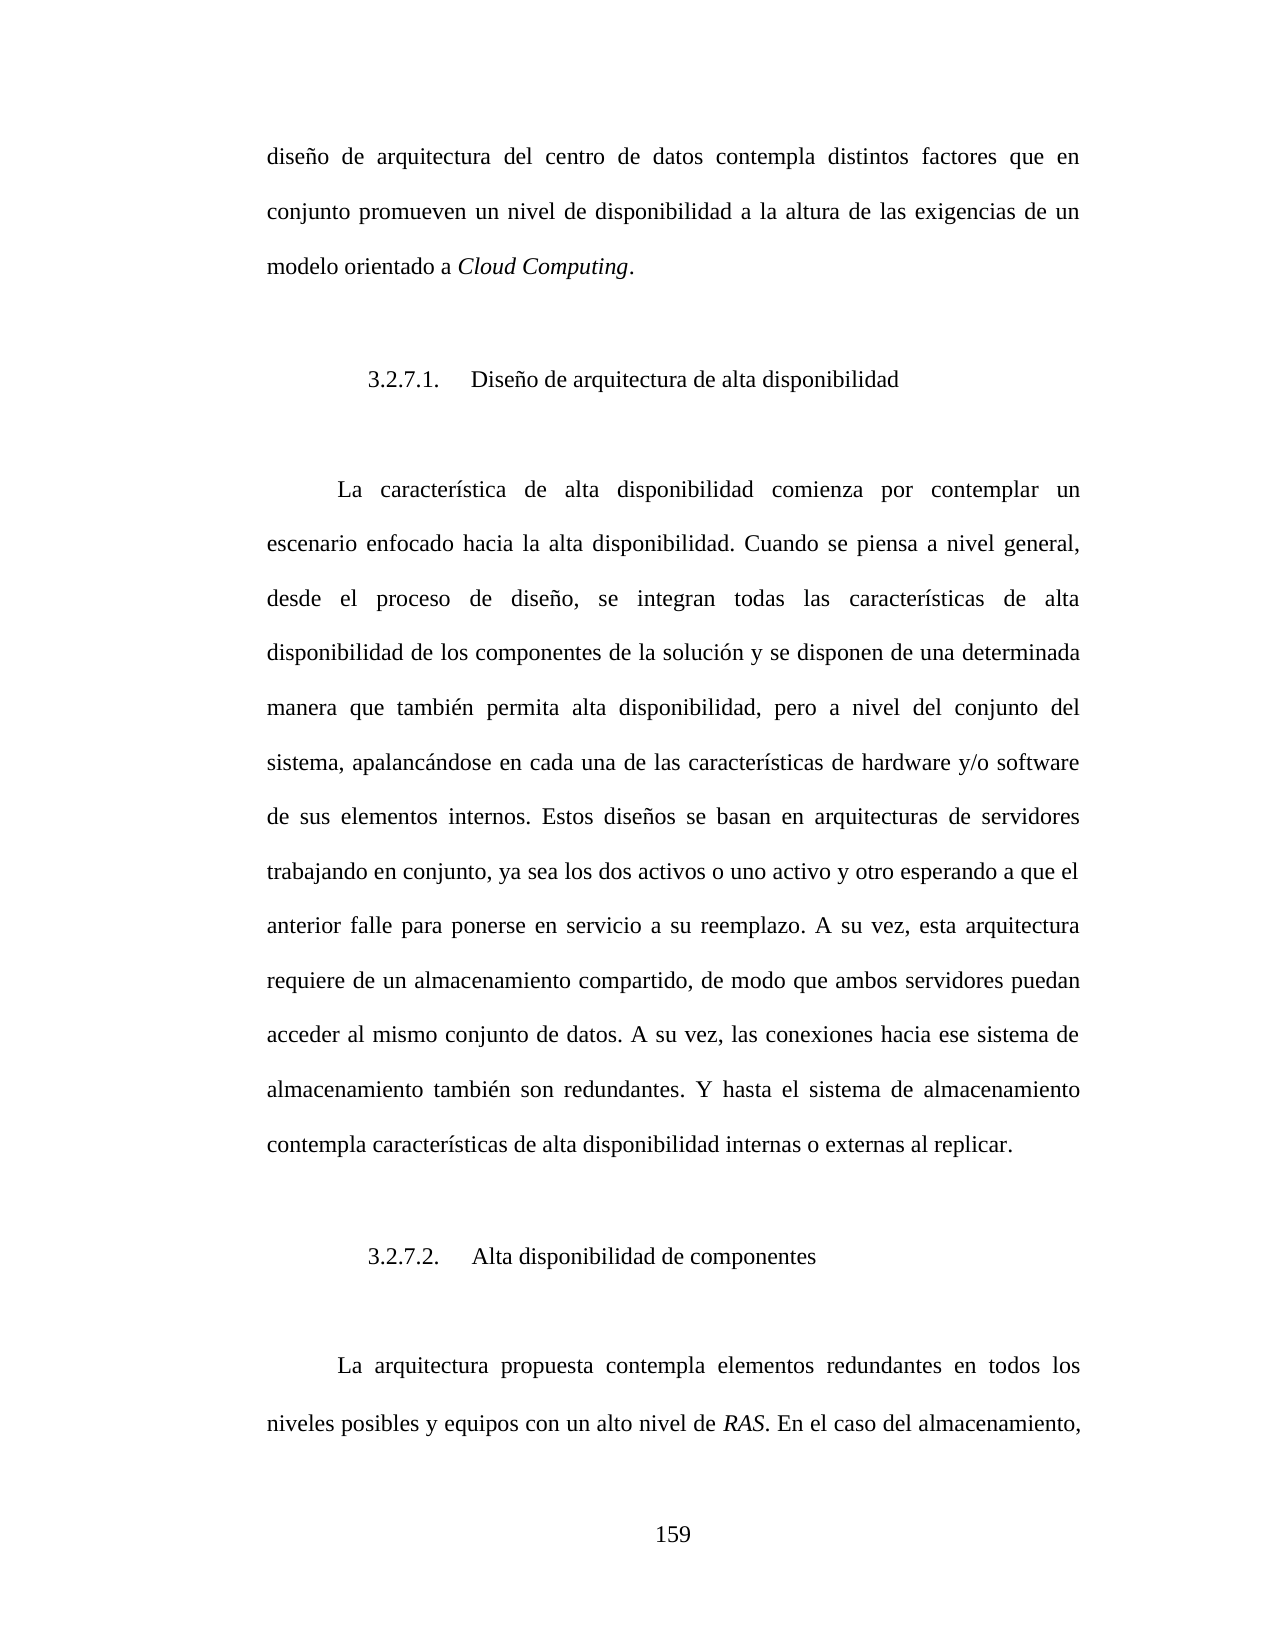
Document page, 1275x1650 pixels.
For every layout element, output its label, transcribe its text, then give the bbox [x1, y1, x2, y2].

text 3.2.7.1. Diseño de arquitectura de alta disponibilidad [266, 365, 1116, 393]
text 3.2.7.2. Alta disponibilidad de componentes [266, 1242, 1116, 1269]
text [267, 1351, 1081, 1436]
text La característica de alta disponibilidad comienza por contemplar un escenario enfocado hacia la alta disponibilidad. Cuando se piensa a nivel general, desde el proceso de diseño, se integran todas las características de alta disponibilidad de los componentes de la solución y se disponen de una determinada manera que también permita alta disponibilidad, pero a nivel del conjunto del sistema, apalancándose en cada una de las características de hardware y/o software de sus elementos internos. Estos diseños se basan en arquitecturas de servidores trabajando en conjunto, ya sea los dos activos o uno activo y otro esperando a que el anterior falle para ponerse en servicio a su reemplazo. A su vez, esta arquitectura requiere de un almacenamiento compartido, de modo que ambos servidores puedan acceder al mismo conjunto de datos. A su vez, las conexiones hacia ese sistema de almacenamiento también son redundantes. Y hasta el sistema de almacenamiento contempla características de alta disponibilidad internas o externas al replicar. [267, 475, 1081, 1157]
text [267, 142, 1081, 280]
